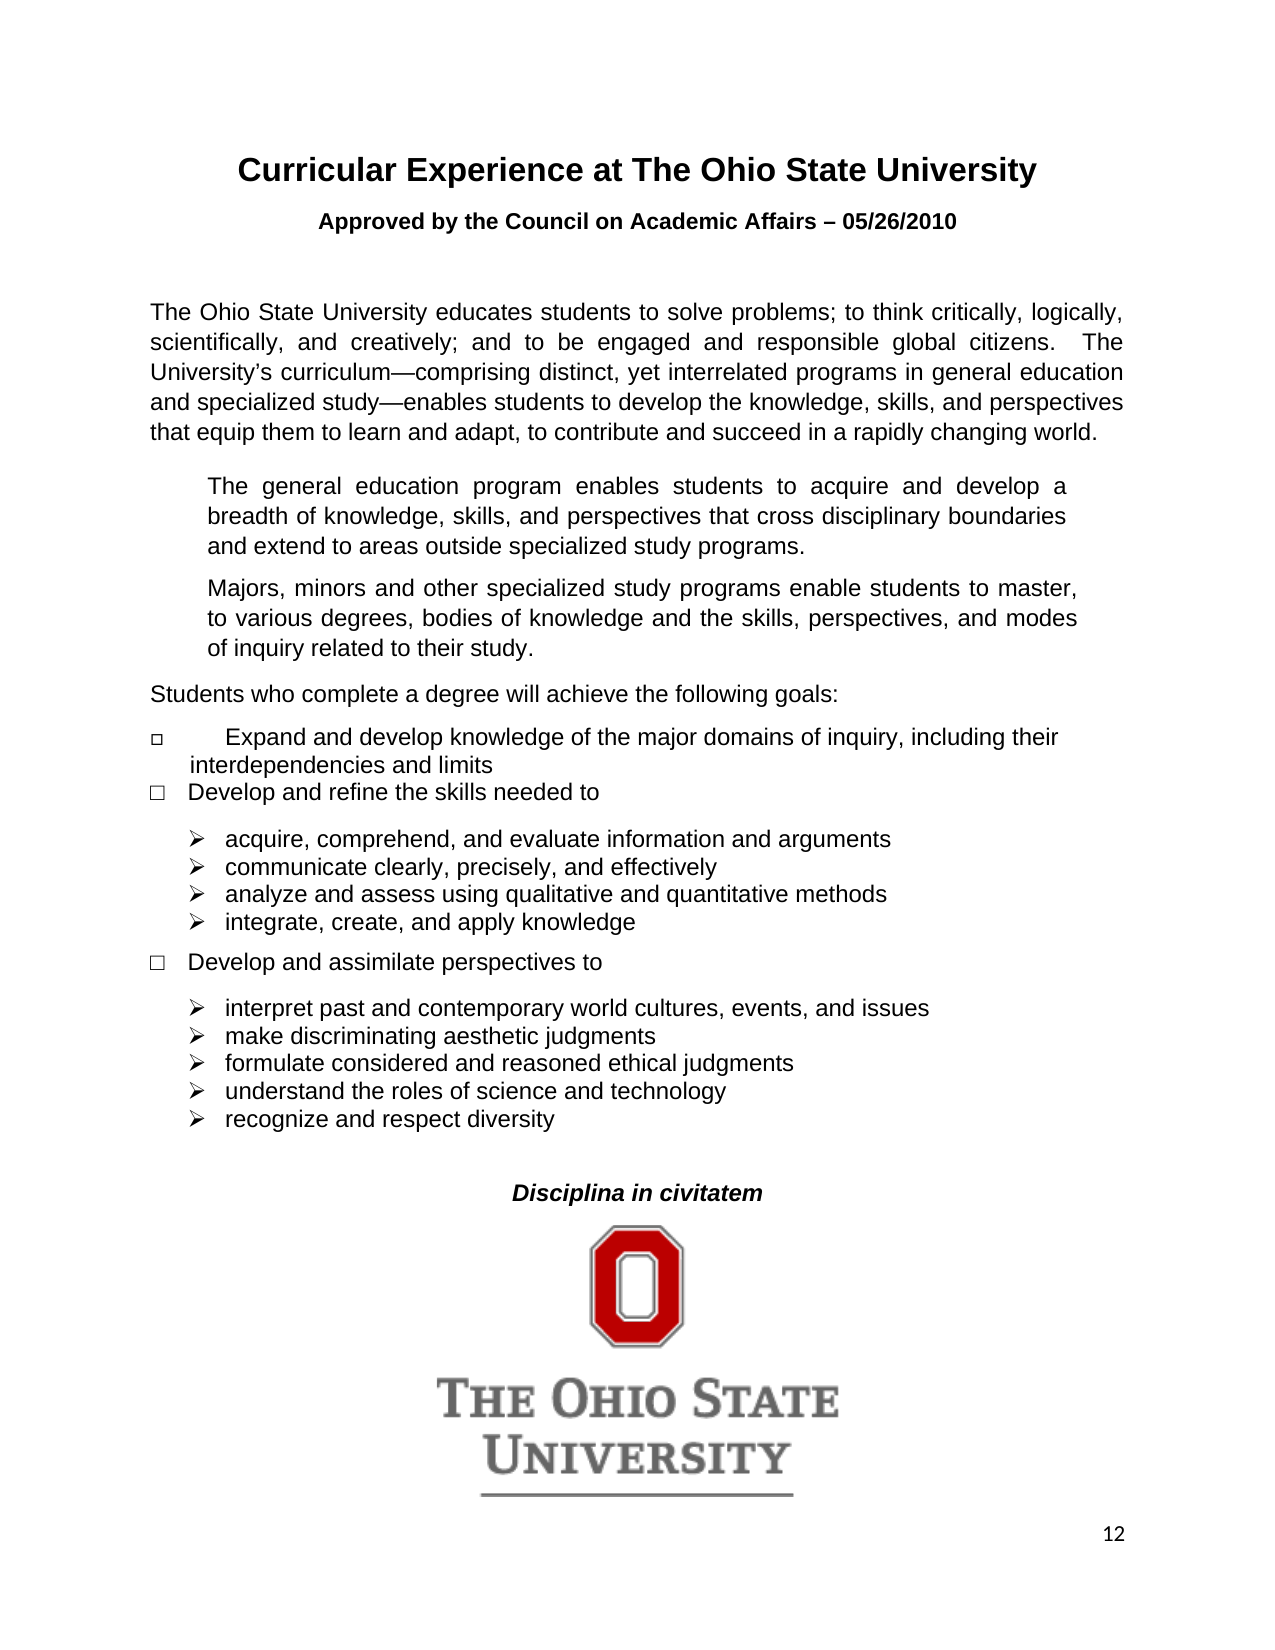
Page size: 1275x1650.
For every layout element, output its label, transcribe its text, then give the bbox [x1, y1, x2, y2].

text Majors, minors and other specialized study programs enable students to master, to various degrees, bodies of knowledge and the skills, perspectives, and modes of inquiry related to their study. [207, 574, 1078, 661]
text □ Develop and refine the skills needed to [150, 778, 1125, 806]
text Curricular Experience at The Ohio State University [150, 150, 1125, 188]
text Approved by the Council on Academic Affairs – 05/26/2010 [150, 208, 1125, 234]
text The general education program enables students to acquire and develop a breadth of knowledge, skills, and perspectives that cross disciplinary boundaries and extend to areas outside specialized study programs. [207, 472, 1068, 559]
text interdependencies and limits [150, 751, 1125, 778]
list understand the roles of science and technology [187, 1077, 1125, 1104]
text The Ohio State University educates students to solve problems; to think critically, logically, scientifically, and creatively; and to be engaged and responsible global citizens. The University’s curriculum—comprising distinct, yet interrelated programs in general education and specialized study—enables students to develop the knowledge, skills, and perspectives that equip them to learn and adapt, to contribute and succeed in a rapidly changing world. [150, 298, 1125, 445]
list acquire, comprehend, and evaluate information and arguments [187, 825, 1125, 852]
text Disciplina in civitatem [150, 1179, 1125, 1206]
list formulate considered and reasoned ethical judgments [187, 1049, 1125, 1077]
text □ Expand and develop knowledge of the major domains of inquiry, including their [150, 722, 1125, 751]
text Students who complete a degree will achieve the following goals: [150, 680, 1125, 708]
list make discriminating aesthetic judgments [187, 1022, 1125, 1049]
list recognize and respect diversity [187, 1104, 1125, 1132]
text □ Develop and assimilate perspectives to [150, 948, 1125, 975]
list communicate clearly, precisely, and effectively [187, 852, 1125, 880]
list interpret past and contemporary world cultures, events, and issues [187, 994, 1125, 1022]
list analyze and assess using qualitative and quantitative methods [187, 880, 1125, 908]
list integrate, create, and apply knowledge [187, 908, 1125, 935]
picture [436, 1225, 839, 1497]
